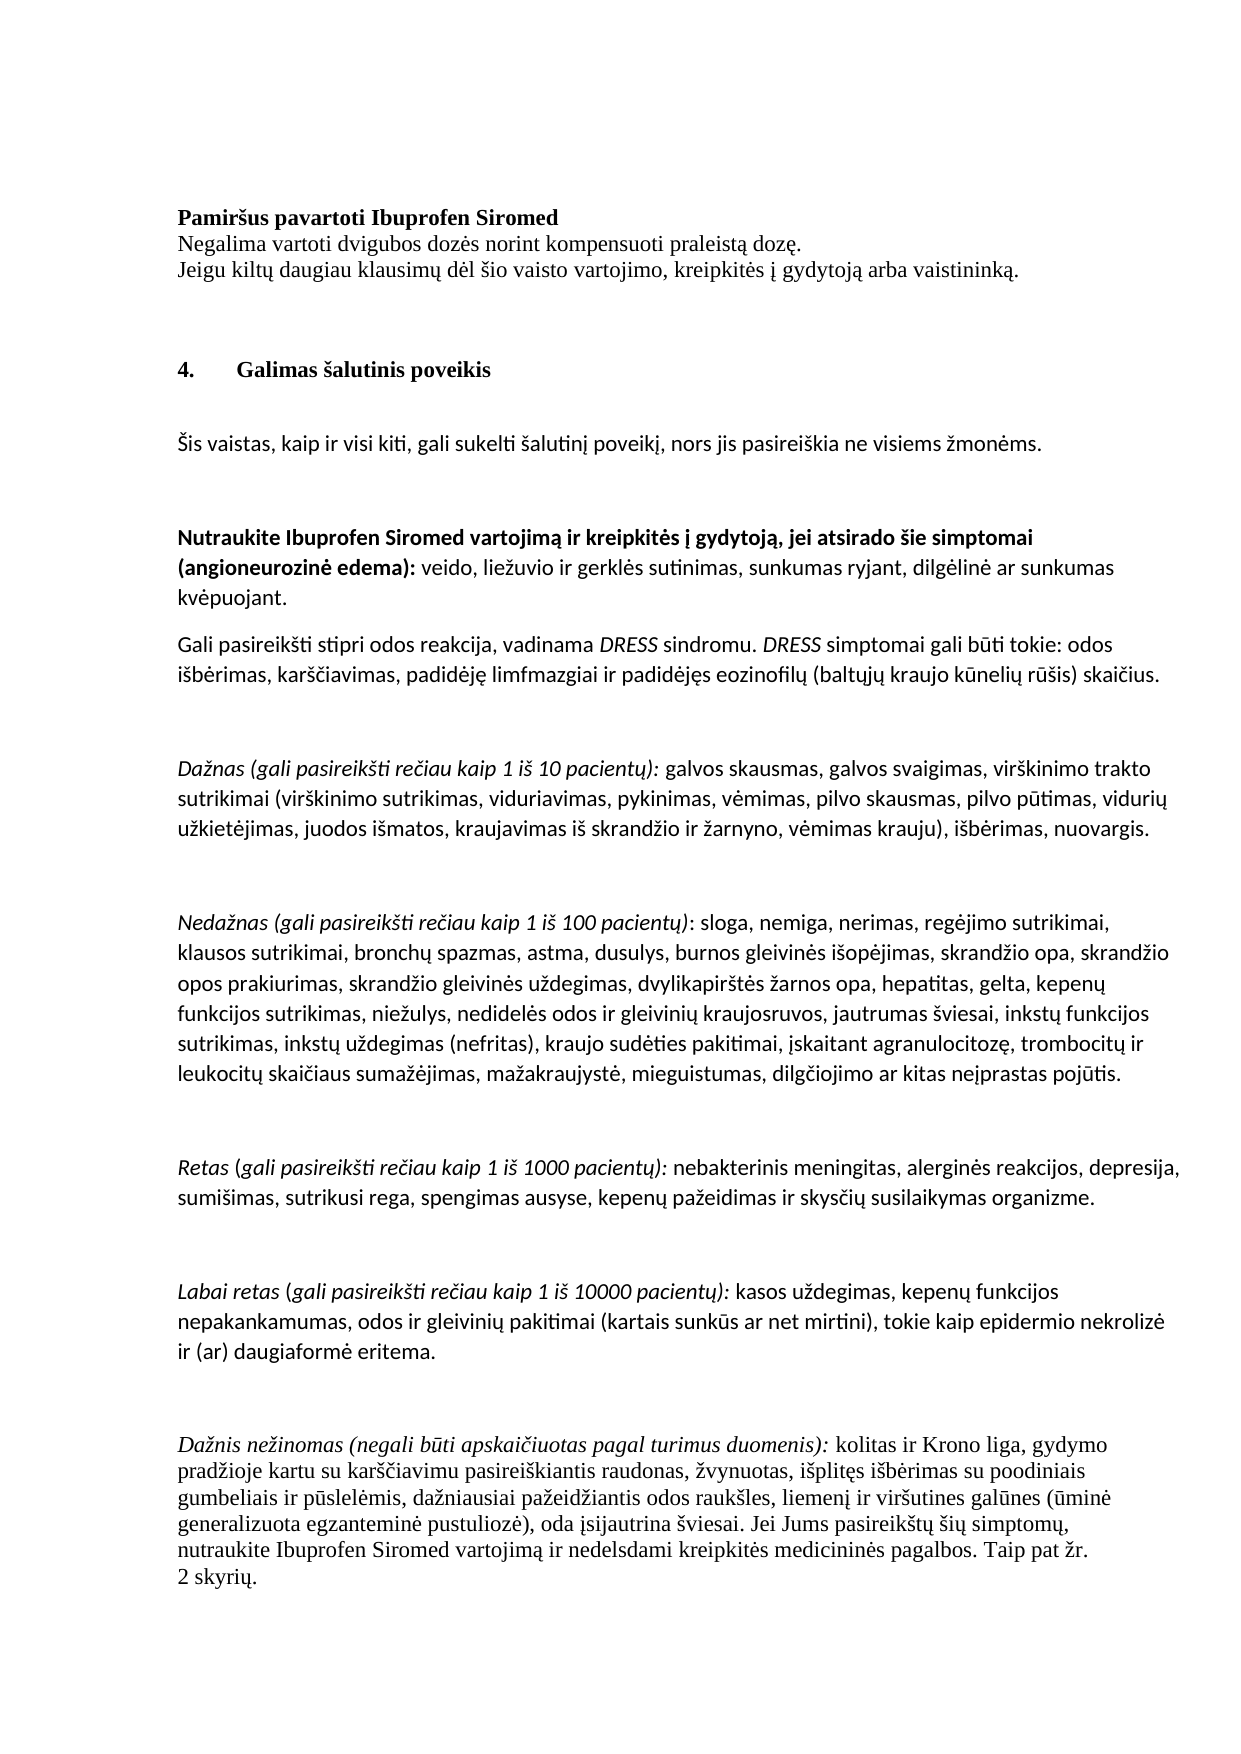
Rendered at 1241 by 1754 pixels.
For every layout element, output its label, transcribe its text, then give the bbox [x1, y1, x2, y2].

text Šis vaistas, kaip ir visi kiti, gali sukelti šalutinį poveikį, nors jis pasireiškia ne visiems žmonėms. [177, 429, 1181, 457]
text Pamiršus pavartoti Ibuprofen Siromed [177, 203, 1181, 230]
text Labai retas (gali pasireikšti rečiau kaip 1 iš 10000 pacientų): kasos uždegimas, kepenų funkcijos nepakankamumas, odos ir gleivinių pakitimai (kartais sunkūs ar net mirtini), tokie kaip epidermio nekrolizė ir (ar) daugiaformė eritema. [177, 1277, 1181, 1365]
text Nutraukite Ibuprofen Siromed vartojimą ir kreipkitės į gydytoją, jei atsirado šie simptomai (angioneurozinė edema): veido, liežuvio ir gerklės sutinimas, sunkumas ryjant, dilgėlinė ar sunkumas kvėpuojant. [177, 523, 1181, 611]
text Negalima vartoti dvigubos dozės norint kompensuoti praleistą dozę. [177, 230, 1181, 256]
text Nedažnas (gali pasireikšti rečiau kaip 1 iš 100 pacientų): sloga, nemiga, nerimas, regėjimo sutrikimai, klausos sutrikimai, bronchų spazmas, astma, dusulys, burnos gleivinės išopėjimas, skrandžio opa, skrandžio opos prakiurimas, skrandžio gleivinės uždegimas, dvylikapirštės žarnos opa, hepatitas, gelta, kepenų funkcijos sutrikimas, niežulys, nedidelės odos ir gleivinių kraujosruvos, jautrumas šviesai, inkstų funkcijos sutrikimas, inkstų uždegimas (nefritas), kraujo sudėties pakitimai, įskaitant agranulocitozę, trombocitų ir leukocitų skaičiaus sumažėjimas, mažakraujystė, mieguistumas, dilgčiojimo ar kitas neįprastas pojūtis. [177, 908, 1181, 1087]
text Retas (gali pasireikšti rečiau kaip 1 iš 1000 pacientų): nebakterinis meningitas, alerginės reakcijos, depresija, sumišimas, sutrikusi rega, spengimas ausyse, kepenų pažeidimas ir skysčių susilaikymas organizme. [177, 1153, 1181, 1211]
text Jeigu kiltų daugiau klausimų dėl šio vaisto vartojimo, kreipkitės į gydytoją arba vaistininką. [177, 256, 1181, 283]
text 4. Galimas šalutinis poveikis [177, 356, 1181, 382]
text Dažnis nežinomas (negali būti apskaičiuotas pagal turimus duomenis): kolitas ir Krono liga, gydymo pradžioje kartu su karščiavimu pasireiškiantis raudonas, žvynuotas, išplitęs išbėrimas su poodiniais gumbeliais ir pūslelėmis, dažniausiai pažeidžiantis odos raukšles, liemenį ir viršutines galūnes (ūminė generalizuota egzanteminė pustuliozė), oda įsijautrina šviesai. Jei Jums pasireikštų šių simptomų, nutraukite Ibuprofen Siromed vartojimą ir nedelsdami kreipkitės medicininės pagalbos. Taip pat žr. 2 skyrių. [177, 1431, 1153, 1589]
text Gali pasireikšti stipri odos reakcija, vadinama DRESS sindromu. DRESS simptomai gali būti tokie: odos išbėrimas, karščiavimas, padidėję limfmazgiai ir padidėjęs eozinofilų (baltųjų kraujo kūnelių rūšis) skaičius. [177, 630, 1181, 688]
text Dažnas (gali pasireikšti rečiau kaip 1 iš 10 pacientų): galvos skausmas, galvos svaigimas, virškinimo trakto sutrikimai (virškinimo sutrikimas, viduriavimas, pykinimas, vėmimas, pilvo skausmas, pilvo pūtimas, vidurių užkietėjimas, juodos išmatos, kraujavimas iš skrandžio ir žarnyno, vėmimas krauju), išbėrimas, nuovargis. [177, 754, 1181, 842]
